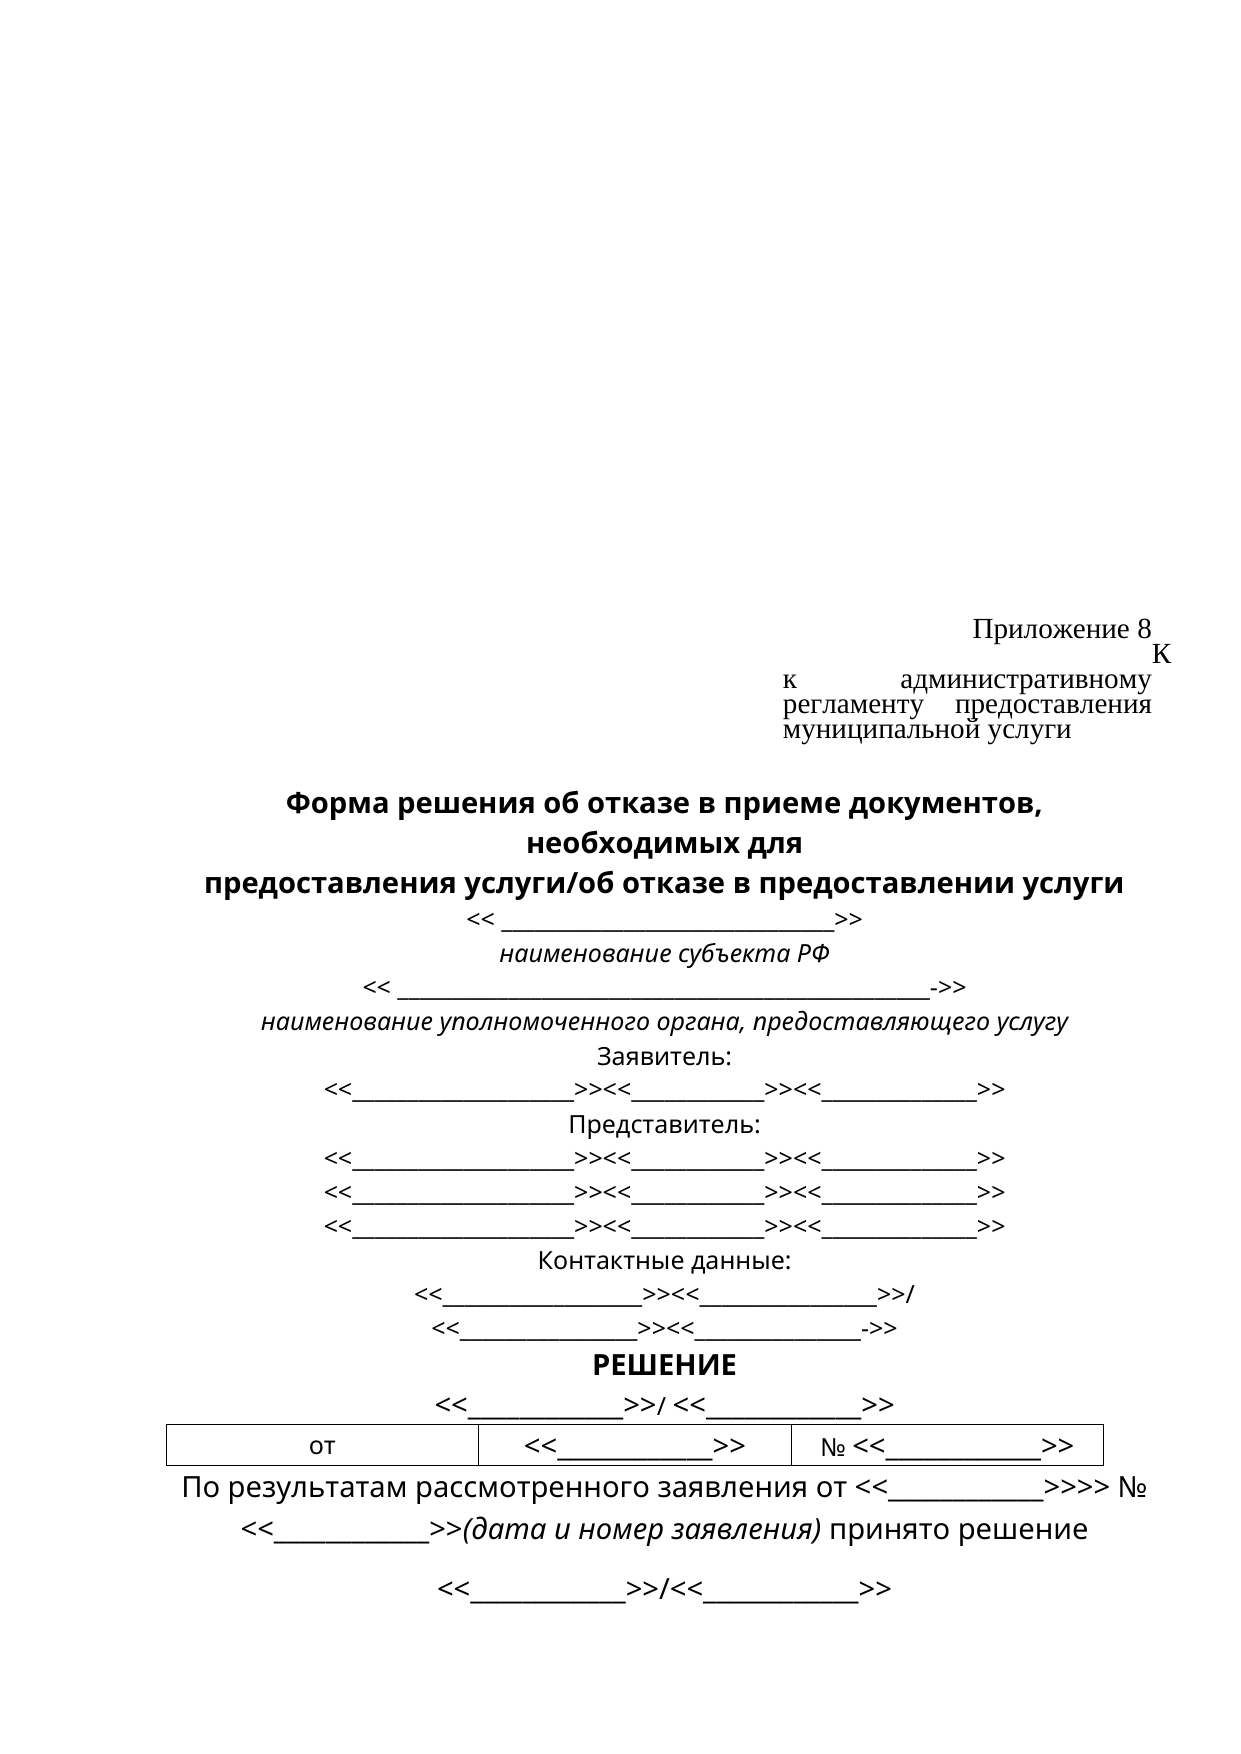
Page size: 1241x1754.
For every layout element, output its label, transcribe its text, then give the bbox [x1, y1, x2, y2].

text <<____________>>/<<____________>> [177, 1568, 1152, 1608]
table_header № <<____________>> [792, 1425, 1103, 1465]
text Представитель: <<____________________>><<____________>><<______________>> [177, 1106, 1152, 1174]
text <<____________________>><<____________>><<______________>> <<____________________>><<____________>><<______________>> Контактные данные: <<__________________>><<________________>>/ <<________________>><<_______________->> [177, 1174, 1152, 1345]
table_header <<____________>> [479, 1425, 791, 1465]
text Приложение 8 [177, 618, 1152, 643]
table_header от [167, 1425, 478, 1465]
text По результатам рассмотренного заявления от <<____________>>>> № <<____________>>(дата и номер заявления) принято решение [177, 1466, 1152, 1548]
text Форма решения об отказе в приеме документов, необходимых для предоставления услуги/об отказе в предоставлении услуги << ______________________________>> наименование субъекта РФ << ________________________________________________->> наименование уполномоченного органа, предоставляющего услугу Заявитель: <<____________________>><<____________>><<______________>> [177, 743, 1152, 1106]
text Кк административному регламенту предоставления муниципальной услуги [783, 643, 1152, 743]
text РЕШЕНИЕ <<____________>>/ <<____________>> [177, 1345, 1152, 1424]
